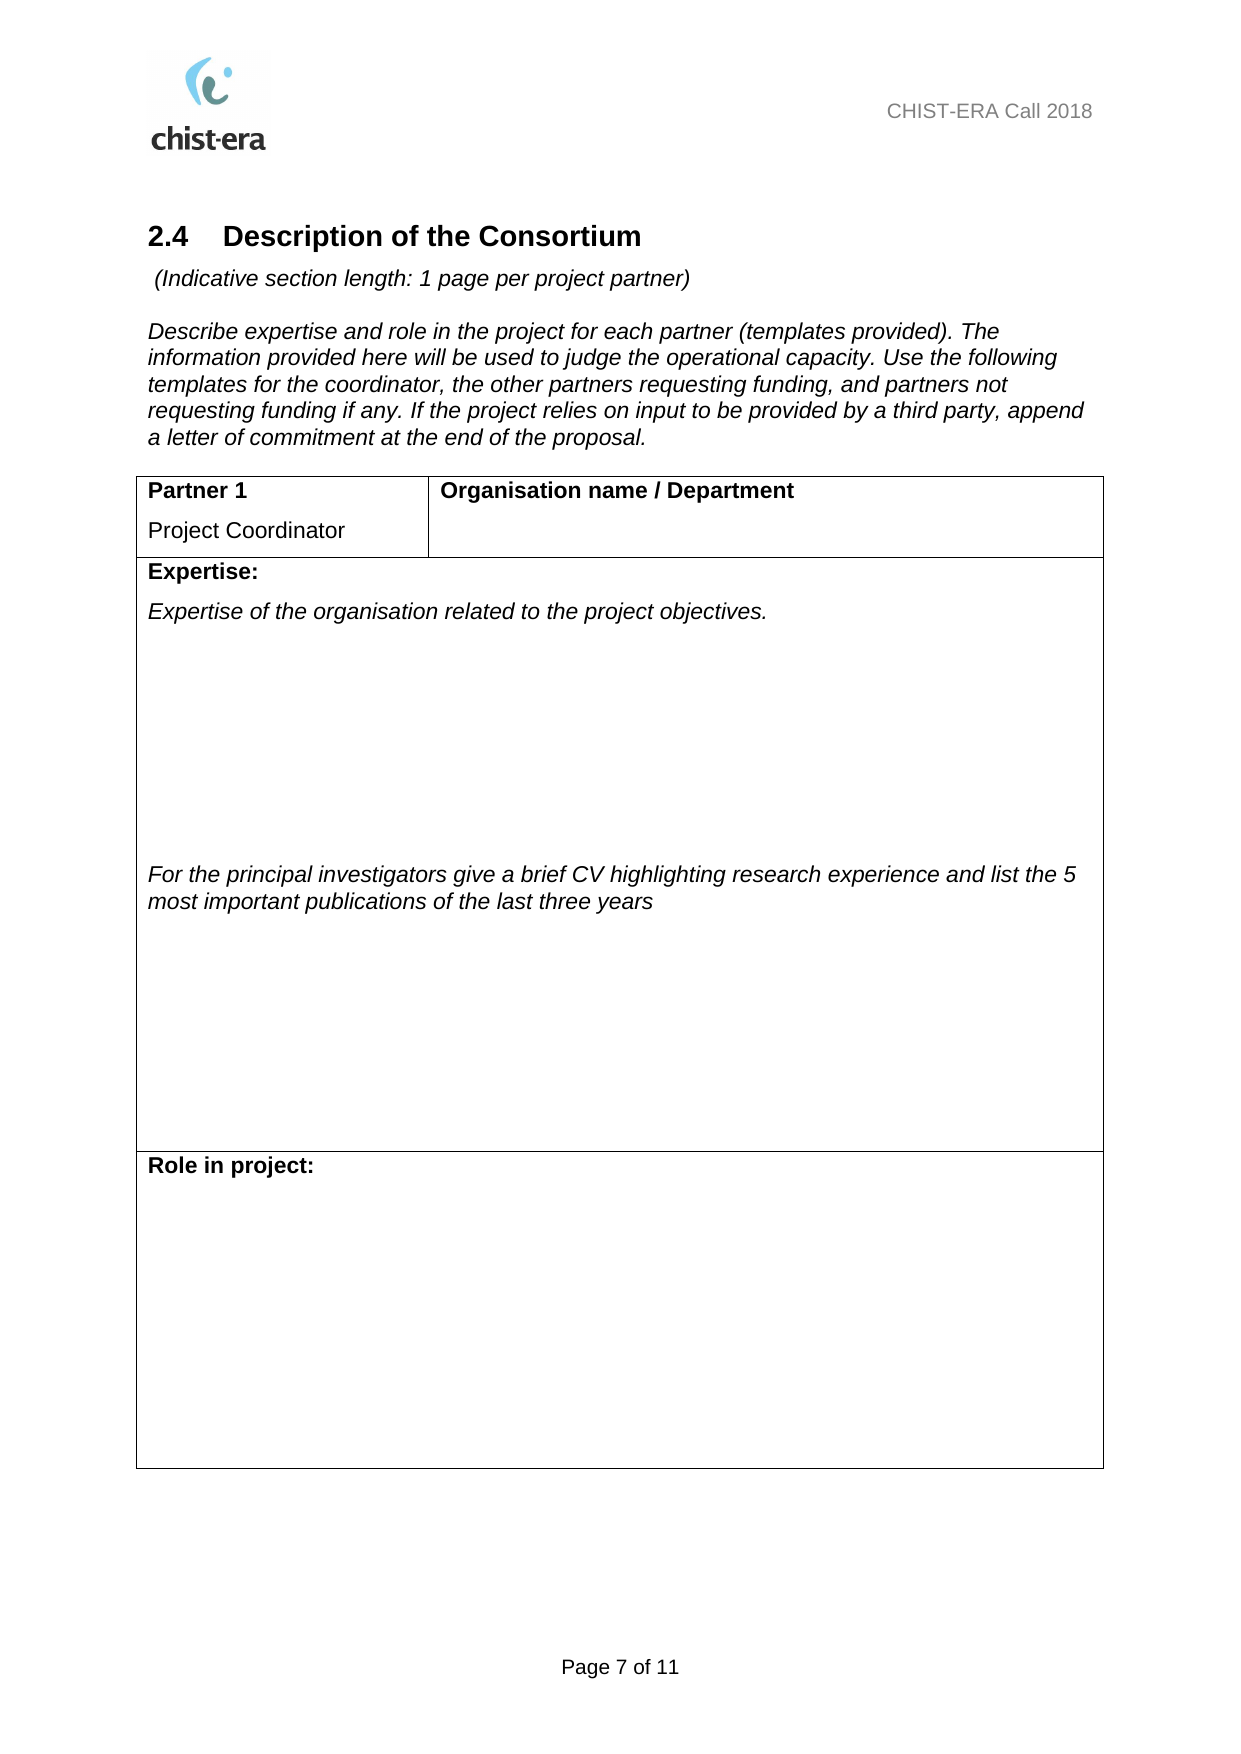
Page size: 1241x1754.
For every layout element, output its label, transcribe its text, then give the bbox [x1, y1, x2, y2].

table_cell Role in project: [137, 1152, 1103, 1468]
picture [146, 50, 271, 156]
table_header Partner 1 Project Coordinator [137, 477, 428, 557]
table_cell Expertise: Expertise of the organisation related to the project objectives. For the principal investigators give a brief CV highlighting research experience and list the 5 most important publications of the last three years [137, 558, 1103, 1151]
text Describe expertise and role in the project for each partner (templates provided). The information provided here will be used to judge the operational capacity. Use the following templates for the coordinator, the other partners requesting funding, and partners not requesting funding if any. If the project relies on input to be provided by a third party, append a letter of commitment at the end of the proposal. [148, 318, 1092, 450]
table_header Organisation name / Department [429, 477, 1103, 557]
subtitle Description of the Consortium [148, 219, 1092, 253]
text (Indicative section length: 1 page per project partner) [148, 265, 1092, 292]
